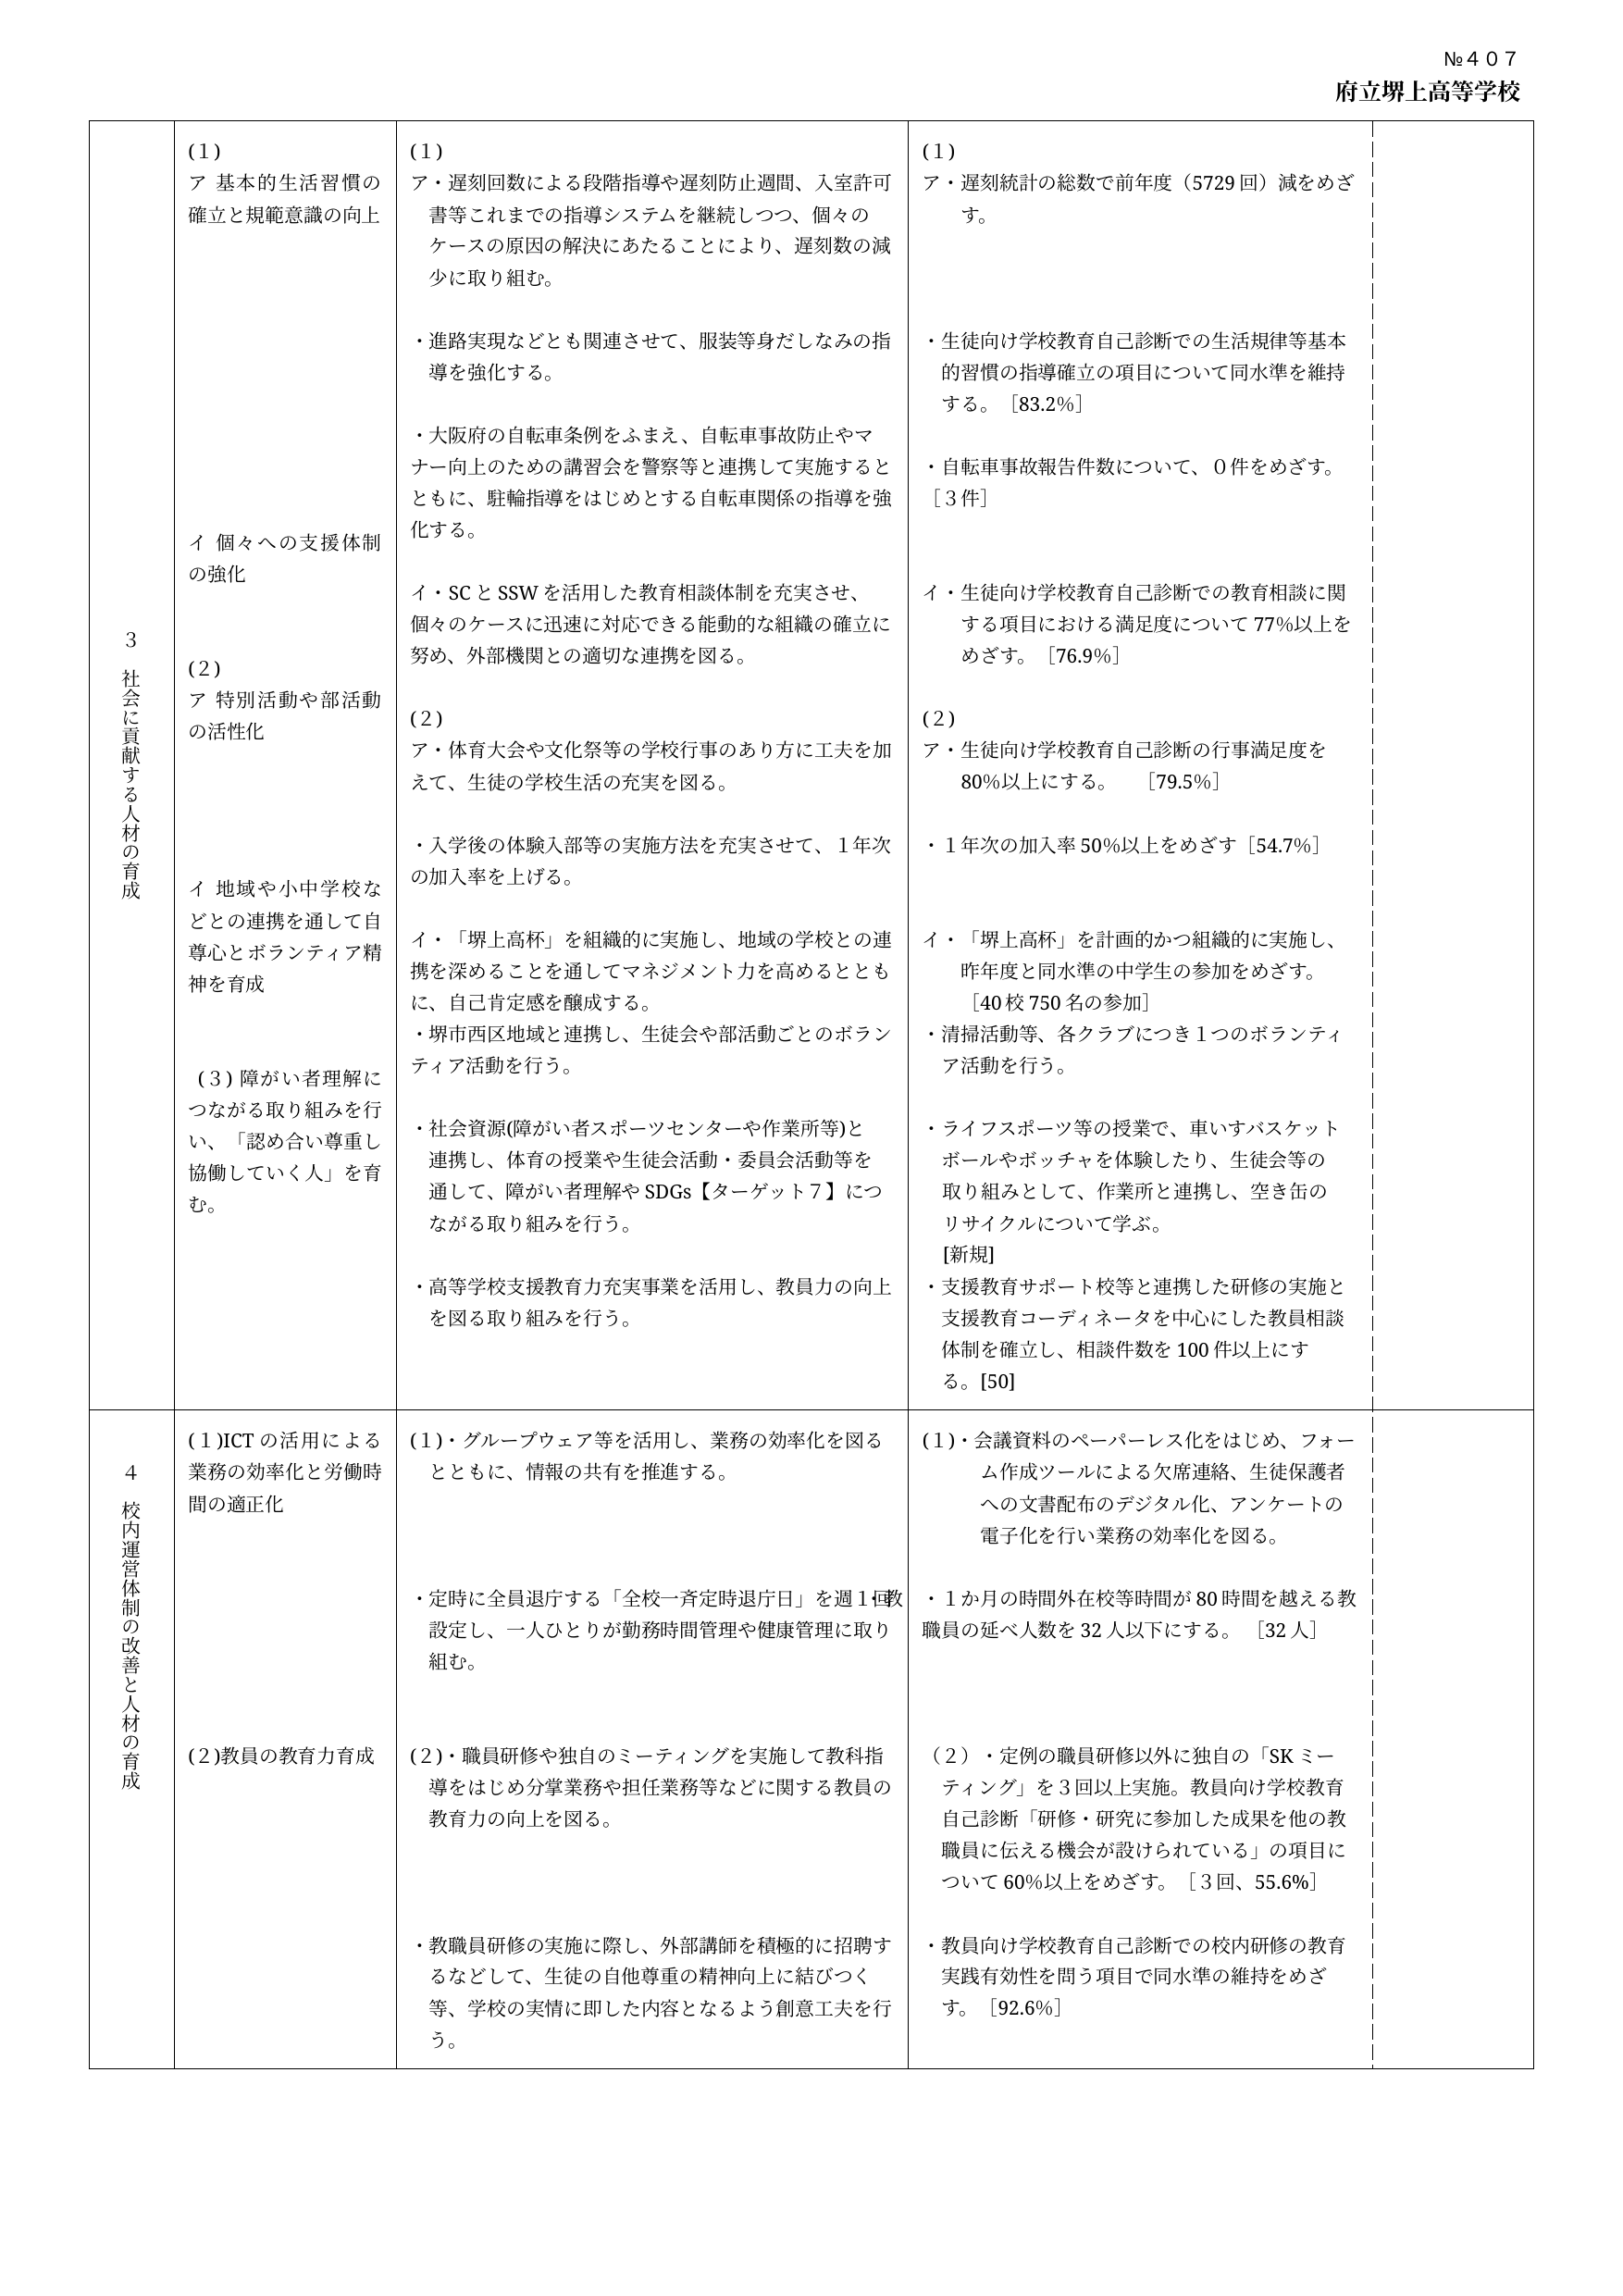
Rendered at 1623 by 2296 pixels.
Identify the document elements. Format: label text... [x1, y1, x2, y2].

table_cell (１) ア・遅刻回数による段階指導や遅刻防止週間、入室許可書等これまでの指導システムを継続しつつ、個々のケースの原因の解決にあたることにより、遅刻数の減少に取り組む。 ・進路実現などとも関連させて、服装等身だしなみの指導を強化する。 ・大阪府の自転車条例をふまえ、自転車事故防止やマナー向上のための講習会を警察等と連携して実施するとともに、駐輪指導をはじめとする自転車関係の指導を強化する。 イ・SCとSSWを活用した教育相談体制を充実させ、個々のケースに迅速に対応できる能動的な組織の確立に努め、外部機関との適切な連携を図る。 (２) ア・体育大会や文化祭等の学校行事のあり方に工夫を加えて、生徒の学校生活の充実を図る。 ・入学後の体験入部等の実施方法を充実させて、１年次の加入率を上げる。 イ・「堺上高杯」を組織的に実施し、地域の学校との連携を深めることを通してマネジメント力を高めるとともに、自己肯定感を醸成する。 ・堺市西区地域と連携し、生徒会や部活動ごとのボランティア活動を行う。 ・社会資源(障がい者スポーツセンターや作業所等)と 連携し、体育の授業や生徒会活動・委員会活動等を 通して、障がい者理解やSDGs【ターゲット７】につ ながる取り組みを行う。 ・高等学校支援教育力充実事業を活用し、教員力の向上 を図る取り組みを行う。 [397, 121, 908, 1409]
table_cell (１) ア 基本的生活習慣の確立と規範意識の向上 イ 個々への支援体制の強化 (２) ア 特別活動や部活動の活性化 イ 地域や小中学校などとの連携を通して自尊心とボランティア精神を育成 (３) 障がい者理解につながる取り組みを行い、「認め合い尊重し協働していく人」を育む。 [175, 121, 396, 1409]
table_cell [1373, 1410, 1533, 2068]
table_cell (１)・グループウェア等を活用し、業務の効率化を図るとともに、情報の共有を推進する。 ・定時に全員退庁する「全校一斉定時退庁日」を週１回設定し、一人ひとりが勤務時間管理や健康管理に取り組む。 (２)・職員研修や独自のミーティングを実施して教科指導をはじめ分掌業務や担任業務等などに関する教員の教育力の向上を図る。 ・教職員研修の実施に際し、外部講師を積極的に招聘するなどして、生徒の自他尊重の精神向上に結びつく等、学校の実情に即した内容となるよう創意工夫を行う。 [397, 1410, 908, 2068]
table_cell (１)・会議資料のペーパーレス化をはじめ、フォーム作成ツールによる欠席連絡、生徒保護者への文書配布のデジタル化、アンケートの電子化を行い業務の効率化を図る。 ・教 ・１か月の時間外在校等時間が80時間を越える教職員の延べ人数を32人以下にする。 ［32人］ （２）・定例の職員研修以外に独自の「SKミーティング」を３回以上実施。教員向け学校教育自己診断「研修・研究に参加した成果を他の教職員に伝える機会が設けられている」の項目について60％以上をめざす。［３回、55.6%］ ・教員向け学校教育自己診断での校内研修の教育実践有効性を問う項目で同水準の維持をめざす。［92.6％］ [909, 1410, 1373, 2068]
table_cell ４ 校内運営体制の改善と人材の育成 [90, 1410, 174, 2068]
table_cell ３ 社会に貢献する人材の育成 [90, 121, 174, 1409]
table_cell (１)ICTの活用による業務の効率化と労働時間の適正化 (２)教員の教育力育成 [175, 1410, 396, 2068]
table_cell [1373, 121, 1533, 1409]
table_cell (１) ア・遅刻統計の総数で前年度（5729回）減をめざす。 ・生徒向け学校教育自己診断での生活規律等基本的習慣の指導確立の項目について同水準を維持する。［83.2％］ ・自転車事故報告件数について、０件をめざす。［３件］ イ・生徒向け学校教育自己診断での教育相談に関する項目における満足度について77％以上をめざす。［76.9％］ (２) ア・生徒向け学校教育自己診断の行事満足度を80％以上にする。 ［79.5％］ ・１年次の加入率50％以上をめざす［54.7％］ イ・「堺上高杯」を計画的かつ組織的に実施し、昨年度と同水準の中学生の参加をめざす。［40校750名の参加］ ・清掃活動等、各クラブにつき１つのボランティア活動を行う。 ・ライフスポーツ等の授業で、車いすバスケットボールやボッチャを体験したり、生徒会等の 取り組みとして、作業所と連携し、空き缶の リサイクルについて学ぶ。 [新規] ・支援教育サポート校等と連携した研修の実施と 支援教育コーディネータを中心にした教員相談 体制を確立し、相談件数を100件以上にす る。[50] [909, 121, 1373, 1409]
